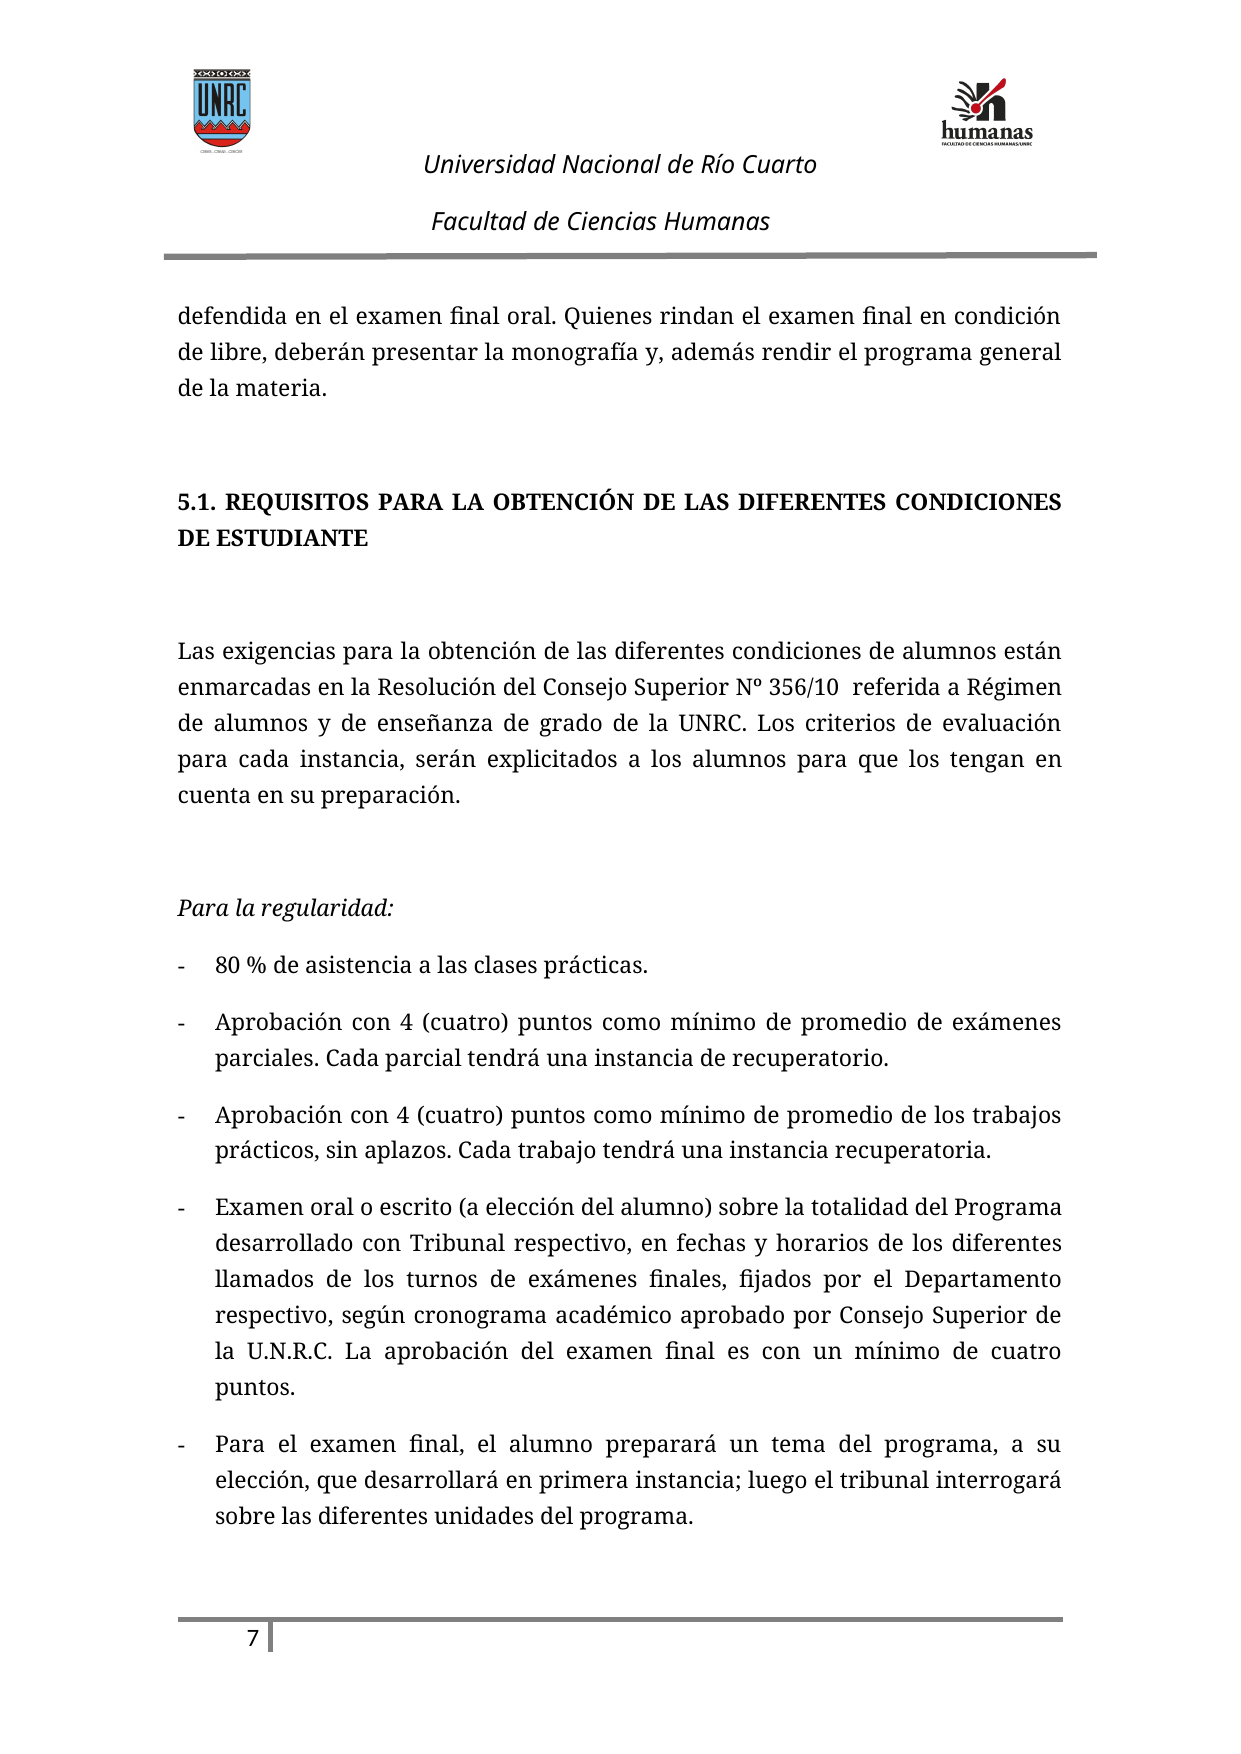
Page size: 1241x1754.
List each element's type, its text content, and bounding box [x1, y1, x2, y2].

list Examen oral o escrito (a elección del alumno) sobre la totalidad del Programa desarrollado con Tribunal respectivo, en fechas y horarios de los diferentes llamados de los turnos de exámenes finales, fijados por el Departamento respectivo, según cronograma académico aprobado por Consejo Superior de la U.N.R.C. La aprobación del examen final es con un mínimo de cuatro puntos. [177, 1191, 1063, 1402]
list Aprobación con 4 (cuatro) puntos como mínimo de promedio de exámenes parciales. Cada parcial tendrá una instancia de recuperatorio. [177, 1006, 1063, 1073]
list Aprobación con 4 (cuatro) puntos como mínimo de promedio de los trabajos prácticos, sin aplazos. Cada trabajo tendrá una instancia recuperatoria. [177, 1098, 1063, 1166]
text 5.1. REQUISITOS PARA LA OBTENCIÓN DE LAS DIFERENTES CONDICIONES DE ESTUDIANTE [177, 486, 1063, 553]
picture [193, 69, 251, 153]
picture [937, 73, 1037, 148]
list Para el examen final, el alumno preparará un tema del programa, a su elección, que desarrollará en primera instancia; luego el tribunal interrogará sobre las diferentes unidades del programa. [177, 1428, 1063, 1531]
list 80 % de asistencia a las clases prácticas. [177, 949, 1063, 980]
text Para la regularidad: [177, 892, 1063, 923]
text Las exigencias para la obtención de las diferentes condiciones de alumnos están enmarcadas en la Resolución del Consejo Superior Nº 356/10 referida a Régimen de alumnos y de enseñanza de grado de la UNRC. Los criterios de evaluación para cada instancia, serán explicitados a los alumnos para que los tengan en cuenta en su preparación. [177, 635, 1063, 810]
